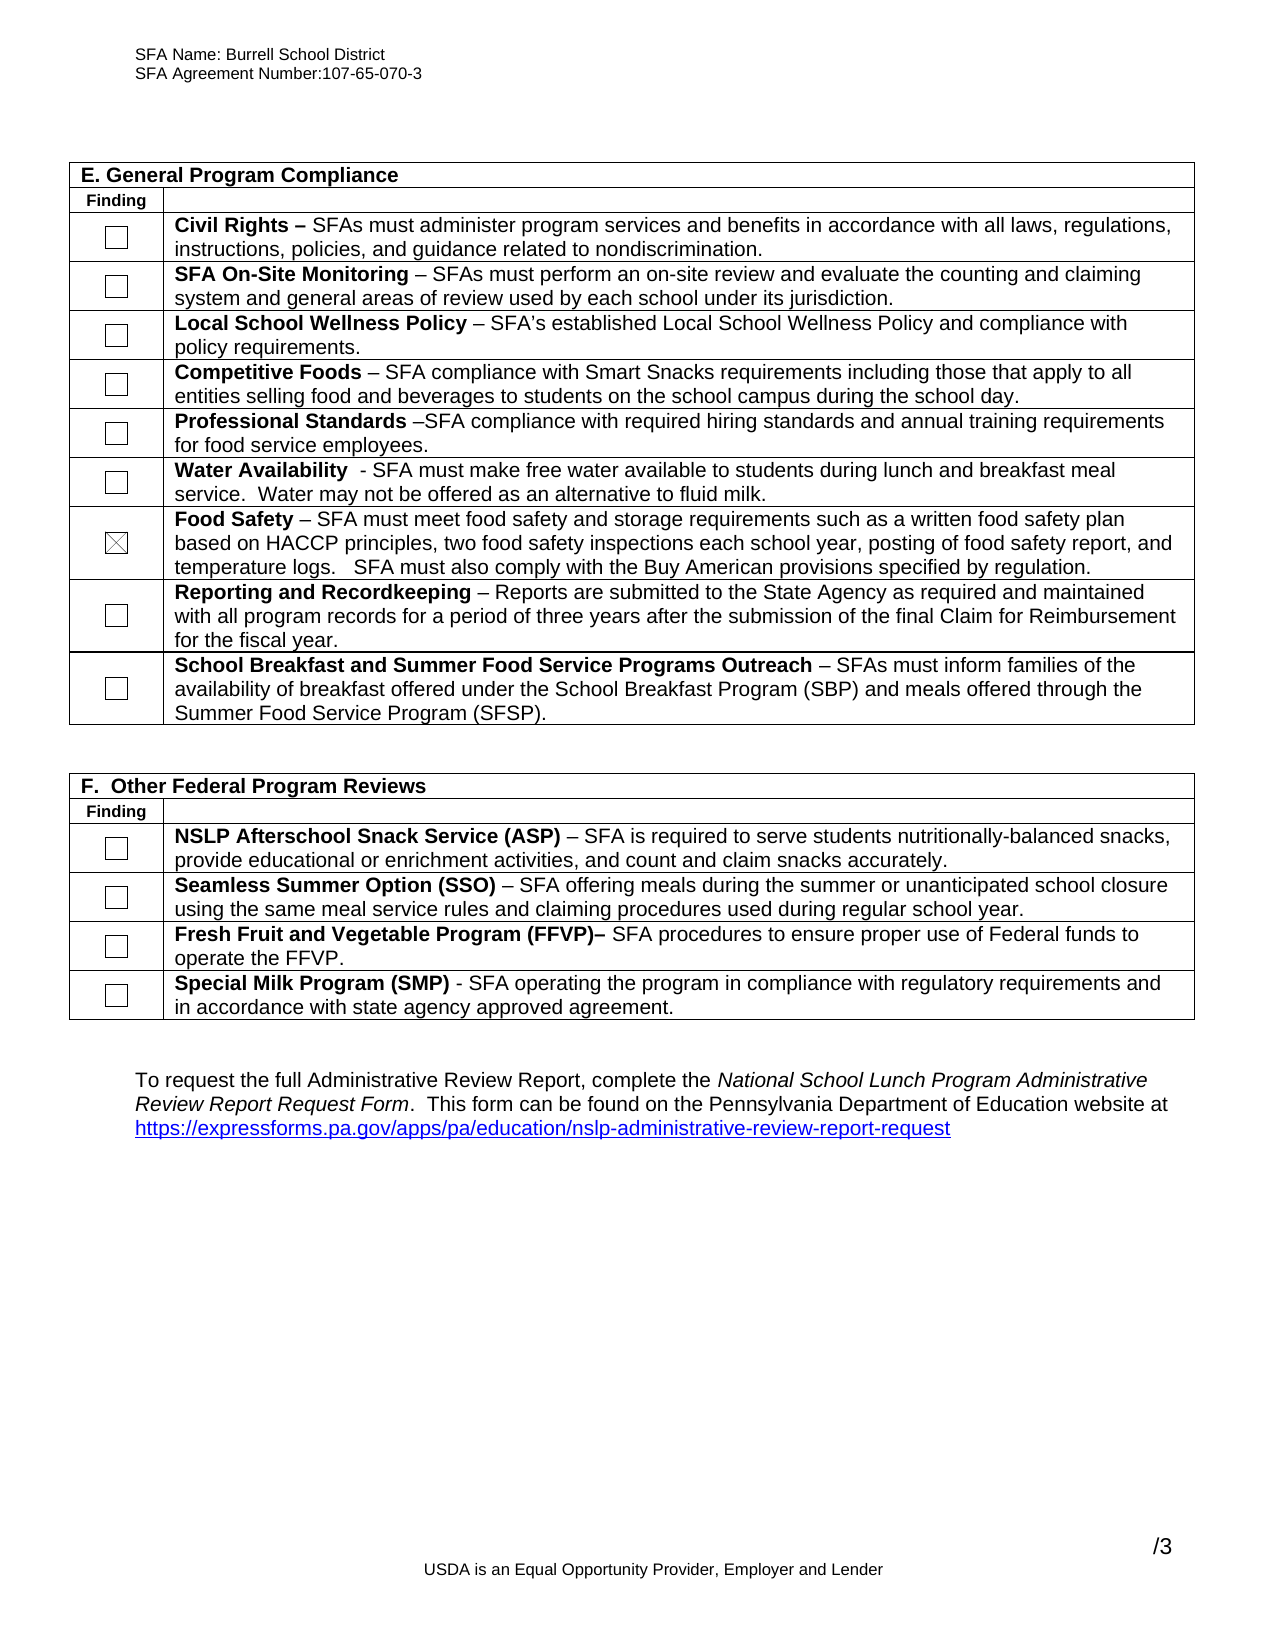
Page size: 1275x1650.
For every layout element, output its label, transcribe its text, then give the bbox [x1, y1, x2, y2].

text To request the full Administrative Review Report, complete the National School Lunch Program Administrative Review Report Request Form. This form can be found on the Pennsylvania Department of Education website at [135, 1068, 1172, 1116]
table_cell [70, 458, 163, 506]
table_cell [164, 799, 1194, 823]
table_cell [70, 922, 163, 970]
table_cell Competitive Foods – SFA compliance with Smart Snacks requirements including those that apply to all entities selling food and beverages to students on the school campus during the school day. [164, 360, 1194, 408]
table_cell Finding [70, 799, 163, 823]
table_cell [70, 580, 163, 651]
table_cell [164, 188, 1194, 212]
table_cell Food Safety – SFA must meet food safety and storage requirements such as a written food safety plan based on HACCP principles, two food safety inspections each school year, posting of food safety report, and temperature logs. SFA must also comply with the Buy American provisions specified by regulation. [164, 507, 1194, 578]
table_cell Special Milk Program (SMP) - SFA operating the program in compliance with regulatory requirements and in accordance with state agency approved agreement. [164, 971, 1194, 1019]
table_cell Civil Rights – SFAs must administer program services and benefits in accordance with all laws, regulations, instructions, policies, and guidance related to nondiscrimination. [164, 213, 1194, 261]
table_cell SFA On-Site Monitoring – SFAs must perform an on-site review and evaluate the counting and claiming system and general areas of review used by each school under its jurisdiction. [164, 262, 1194, 310]
table_cell Reporting and Recordkeeping – Reports are submitted to the State Agency as required and maintained with all program records for a period of three years after the submission of the final Claim for Reimbursement for the fiscal year. [164, 580, 1194, 651]
table_cell [70, 824, 163, 872]
table_cell [70, 409, 163, 457]
table_cell [70, 311, 163, 359]
table_cell School Breakfast and Summer Food Service Programs Outreach – SFAs must inform families of the availability of breakfast offered under the School Breakfast Program (SBP) and meals offered through the Summer Food Service Program (SFSP). [164, 653, 1194, 724]
table_cell Fresh Fruit and Vegetable Program (FFVP)– SFA procedures to ensure proper use of Federal funds to operate the FFVP. [164, 922, 1194, 970]
table_cell [70, 262, 163, 310]
table_cell [70, 360, 163, 408]
table_cell [70, 507, 163, 578]
table_cell [70, 971, 163, 1019]
table_cell Seamless Summer Option (SSO) – SFA offering meals during the summer or unanticipated school closure using the same meal service rules and claiming procedures used during regular school year. [164, 873, 1194, 921]
table_cell [70, 873, 163, 921]
table_cell Professional Standards –SFA compliance with required hiring standards and annual training requirements for food service employees. [164, 409, 1194, 457]
table_cell Local School Wellness Policy – SFA’s established Local School Wellness Policy and compliance with policy requirements. [164, 311, 1194, 359]
table_cell Finding [70, 188, 163, 212]
table_cell [70, 653, 163, 724]
table_header F. Other Federal Program Reviews [70, 774, 1194, 798]
text https://expressforms.pa.gov/apps/pa/education/nslp-administrative-review-report-request [135, 1116, 1172, 1140]
table_header E. General Program Compliance [70, 163, 1194, 187]
table_cell Water Availability - SFA must make free water available to students during lunch and breakfast meal service. Water may not be offered as an alternative to fluid milk. [164, 458, 1194, 506]
table_cell NSLP Afterschool Snack Service (ASP) – SFA is required to serve students nutritionally-balanced snacks, provide educational or enrichment activities, and count and claim snacks accurately. [164, 824, 1194, 872]
table_cell [70, 213, 163, 261]
